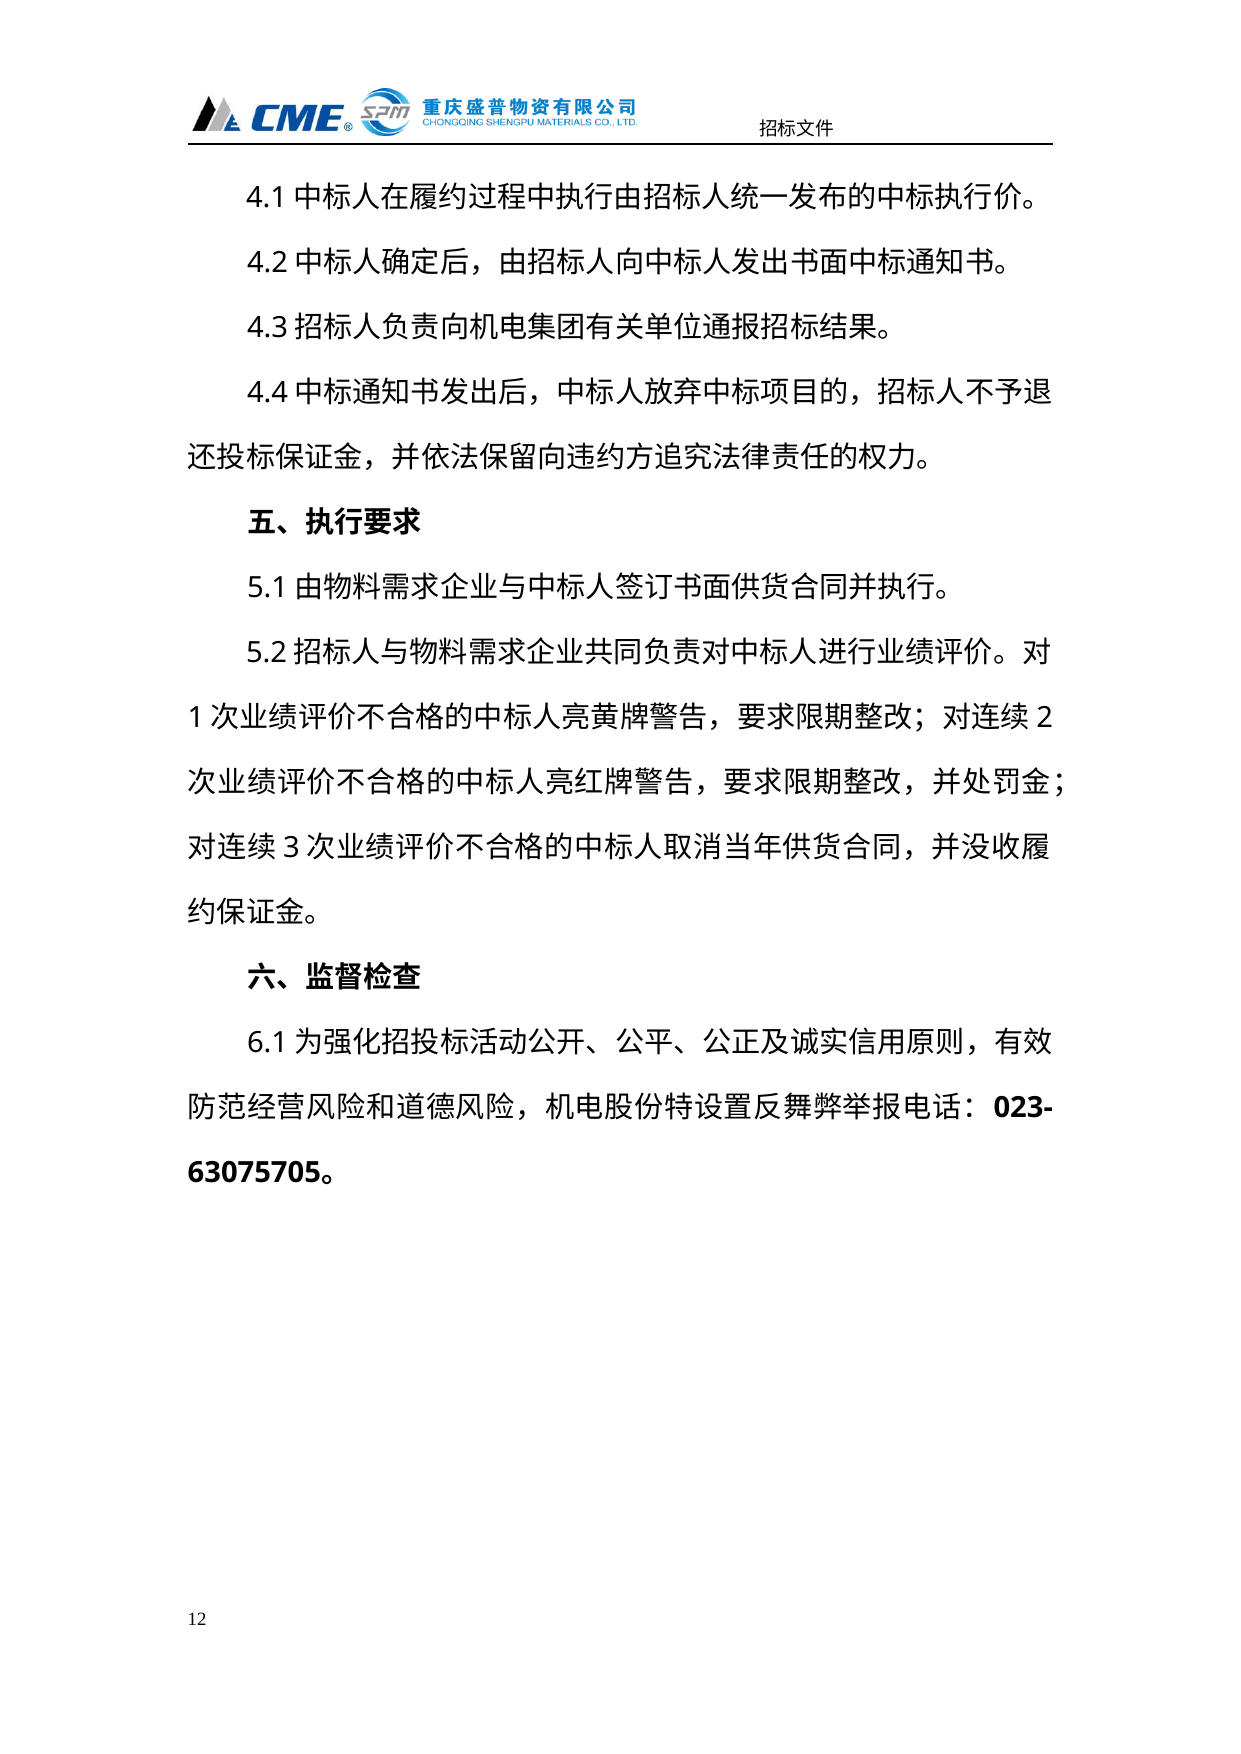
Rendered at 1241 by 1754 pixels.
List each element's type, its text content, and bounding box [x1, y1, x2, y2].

text 4.3招标人负责向机电集团有关单位通报招标结果。 [187, 292, 1053, 357]
text 4.4中标通知书发出后，中标人放弃中标项目的，招标人不予退还投标保证金，并依法保留向违约方追究法律责任的权力。 [187, 357, 1053, 487]
text 5.2招标人与物料需求企业共同负责对中标人进行业绩评价。对1次业绩评价不合格的中标人亮黄牌警告，要求限期整改；对连续2次业绩评价不合格的中标人亮红牌警告，要求限期整改，并处罚金；对连续3次业绩评价不合格的中标人取消当年供货合同，并没收履约保证金。 [187, 617, 1053, 942]
text 4.1中标人在履约过程中执行由招标人统一发布的中标执行价。 [187, 162, 1053, 227]
text 5.1由物料需求企业与中标人签订书面供货合同并执行。 [187, 552, 1053, 617]
picture [187, 88, 637, 136]
text 六、监督检查 [187, 942, 1053, 1007]
text 4.2中标人确定后，由招标人向中标人发出书面中标通知书。 [187, 227, 1053, 292]
text 五、执行要求 [187, 487, 1053, 552]
text 6.1为强化招投标活动公开、公平、公正及诚实信用原则，有效防范经营风险和道德风险，机电股份特设置反舞弊举报电话：023-63075705。 [187, 1007, 1053, 1202]
